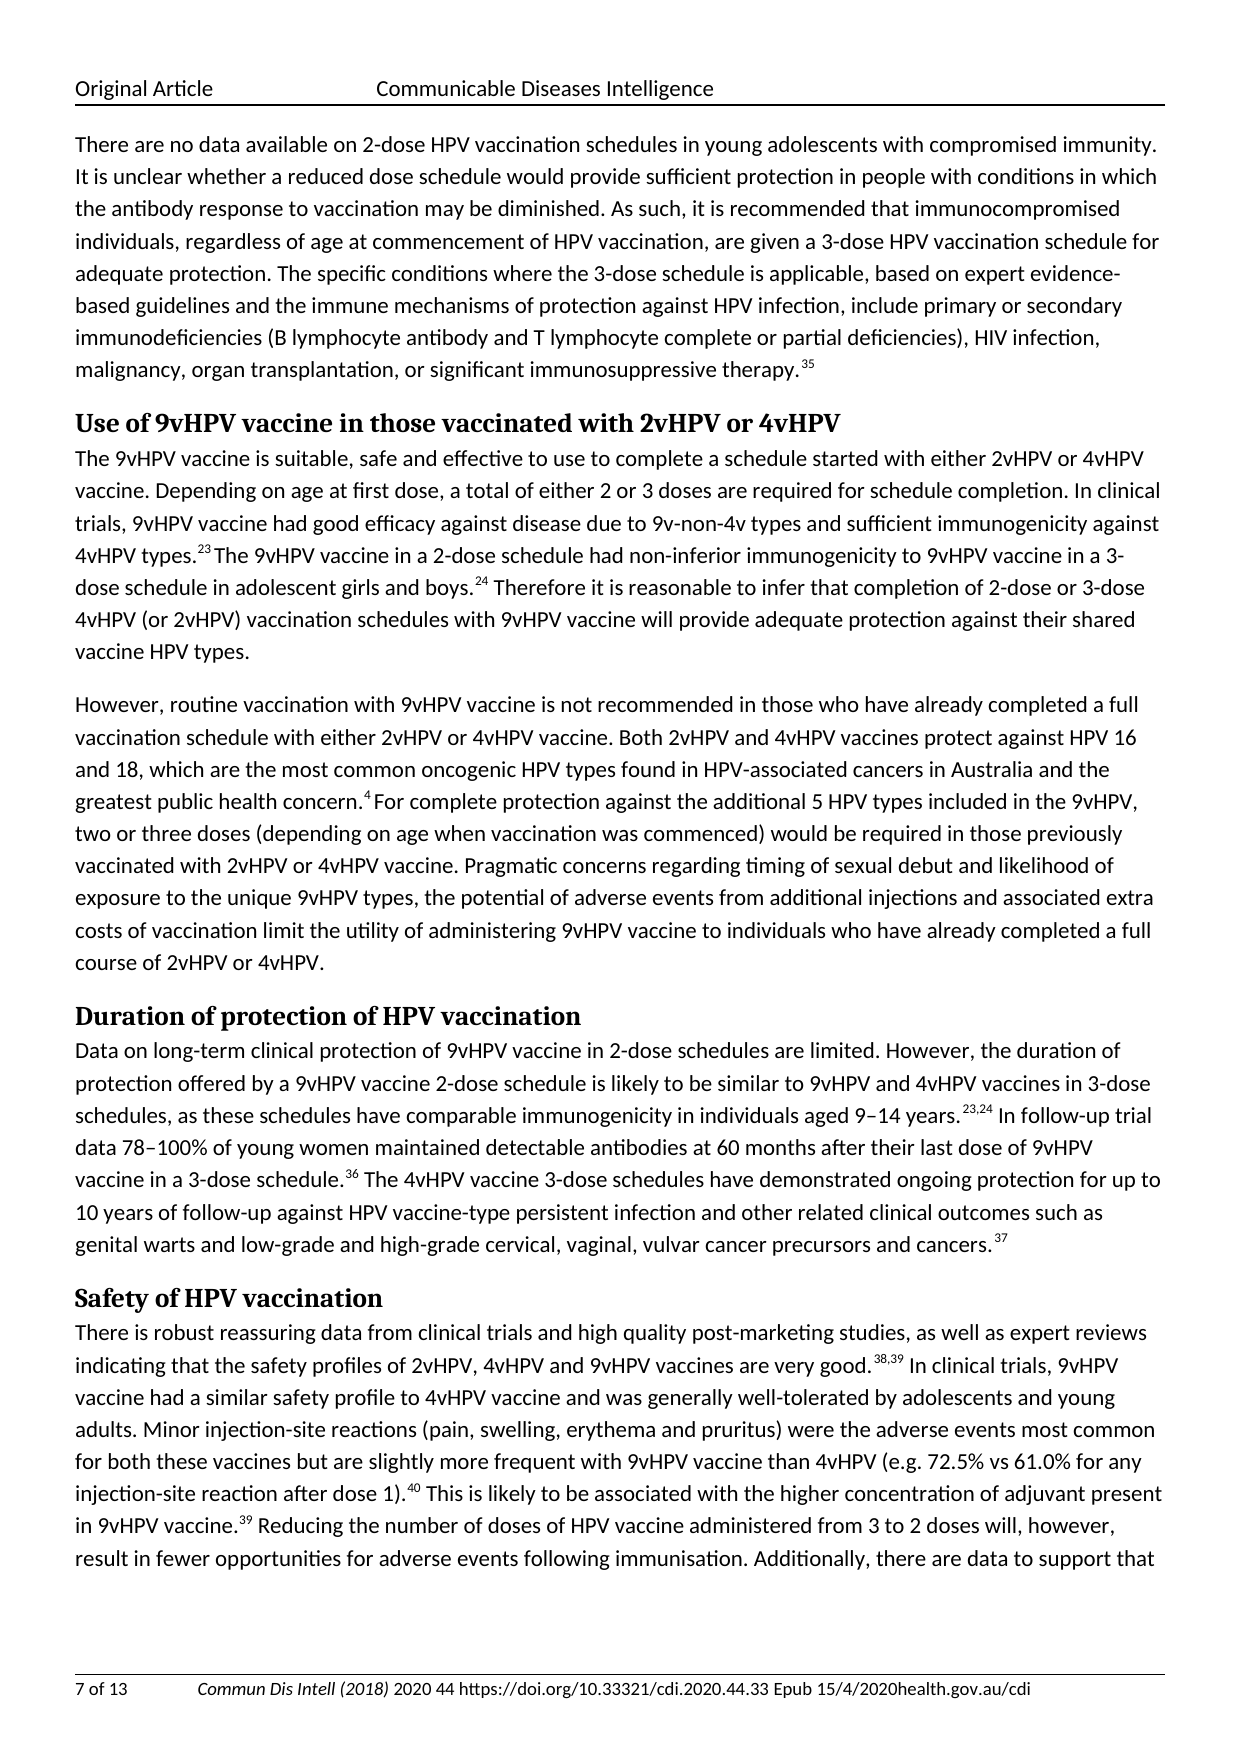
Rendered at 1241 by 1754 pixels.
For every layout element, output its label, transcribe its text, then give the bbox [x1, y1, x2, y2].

text Data on long-term clinical protection of 9vHPV vaccine in 2-dose schedules are limited. However, the duration of protection offered by a 9vHPV vaccine 2-dose schedule is likely to be similar to 9vHPV and 4vHPV vaccines in 3-dose schedules, as these schedules have comparable immunogenicity in individuals aged 9–14 years.23,24 In follow-up trial data 78–100% of young women maintained detectable antibodies at 60 months after their last dose of 9vHPV vaccine in a 3-dose schedule.36 The 4vHPV vaccine 3-dose schedules have demonstrated ongoing protection for up to 10 years of follow-up against HPV vaccine-type persistent infection and other related clinical outcomes such as genital warts and low-grade and high-grade cervical, vaginal, vulvar cancer precursors and cancers.37 [75, 1037, 1165, 1258]
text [75, 1318, 1165, 1572]
subtitle Use of 9vHPV vaccine in those vaccinated with 2vHPV or 4vHPV [75, 408, 1165, 440]
text However, routine vaccination with 9vHPV vaccine is not recommended in those who have already completed a full vaccination schedule with either 2vHPV or 4vHPV vaccine. Both 2vHPV and 4vHPV vaccines protect against HPV 16 and 18, which are the most common oncogenic HPV types found in HPV-associated cancers in Australia and the greatest public health concern.4 For complete protection against the additional 5 HPV types included in the 9vHPV, two or three doses (depending on age when vaccination was commenced) would be required in those previously vaccinated with 2vHPV or 4vHPV vaccine. Pragmatic concerns regarding timing of sexual debut and likelihood of exposure to the unique 9vHPV types, the potential of adverse events from additional injections and associated extra costs of vaccination limit the utility of administering 9vHPV vaccine to individuals who have already completed a full course of 2vHPV or 4vHPV. [75, 690, 1165, 976]
subtitle Duration of protection of HPV vaccination [75, 1001, 1165, 1032]
text There are no data available on 2-dose HPV vaccination schedules in young adolescents with compromised immunity. It is unclear whether a reduced dose schedule would provide sufficient protection in people with conditions in which the antibody response to vaccination may be diminished. As such, it is recommended that immunocompromised individuals, regardless of age at commencement of HPV vaccination, are given a 3-dose HPV vaccination schedule for adequate protection. The specific conditions where the 3-dose schedule is applicable, based on expert evidence-based guidelines and the immune mechanisms of protection against HPV infection, include primary or secondary immunodeficiencies (B lymphocyte antibody and T lymphocyte complete or partial deficiencies), HIV infection, malignancy, organ transplantation, or significant immunosuppressive therapy.35 [75, 130, 1165, 383]
text The 9vHPV vaccine is suitable, safe and effective to use to complete a schedule started with either 2vHPV or 4vHPV vaccine. Depending on age at first dose, a total of either 2 or 3 doses are required for schedule completion. In clinical trials, 9vHPV vaccine had good efficacy against disease due to 9v-non-4v types and sufficient immunogenicity against 4vHPV types.23 The 9vHPV vaccine in a 2-dose schedule had non-inferior immunogenicity to 9vHPV vaccine in a 3-dose schedule in adolescent girls and boys.24 Therefore it is reasonable to infer that completion of 2-dose or 3-dose 4vHPV (or 2vHPV) vaccination schedules with 9vHPV vaccine will provide adequate protection against their shared vaccine HPV types. [75, 444, 1165, 665]
subtitle Safety of HPV vaccination [75, 1283, 1165, 1314]
